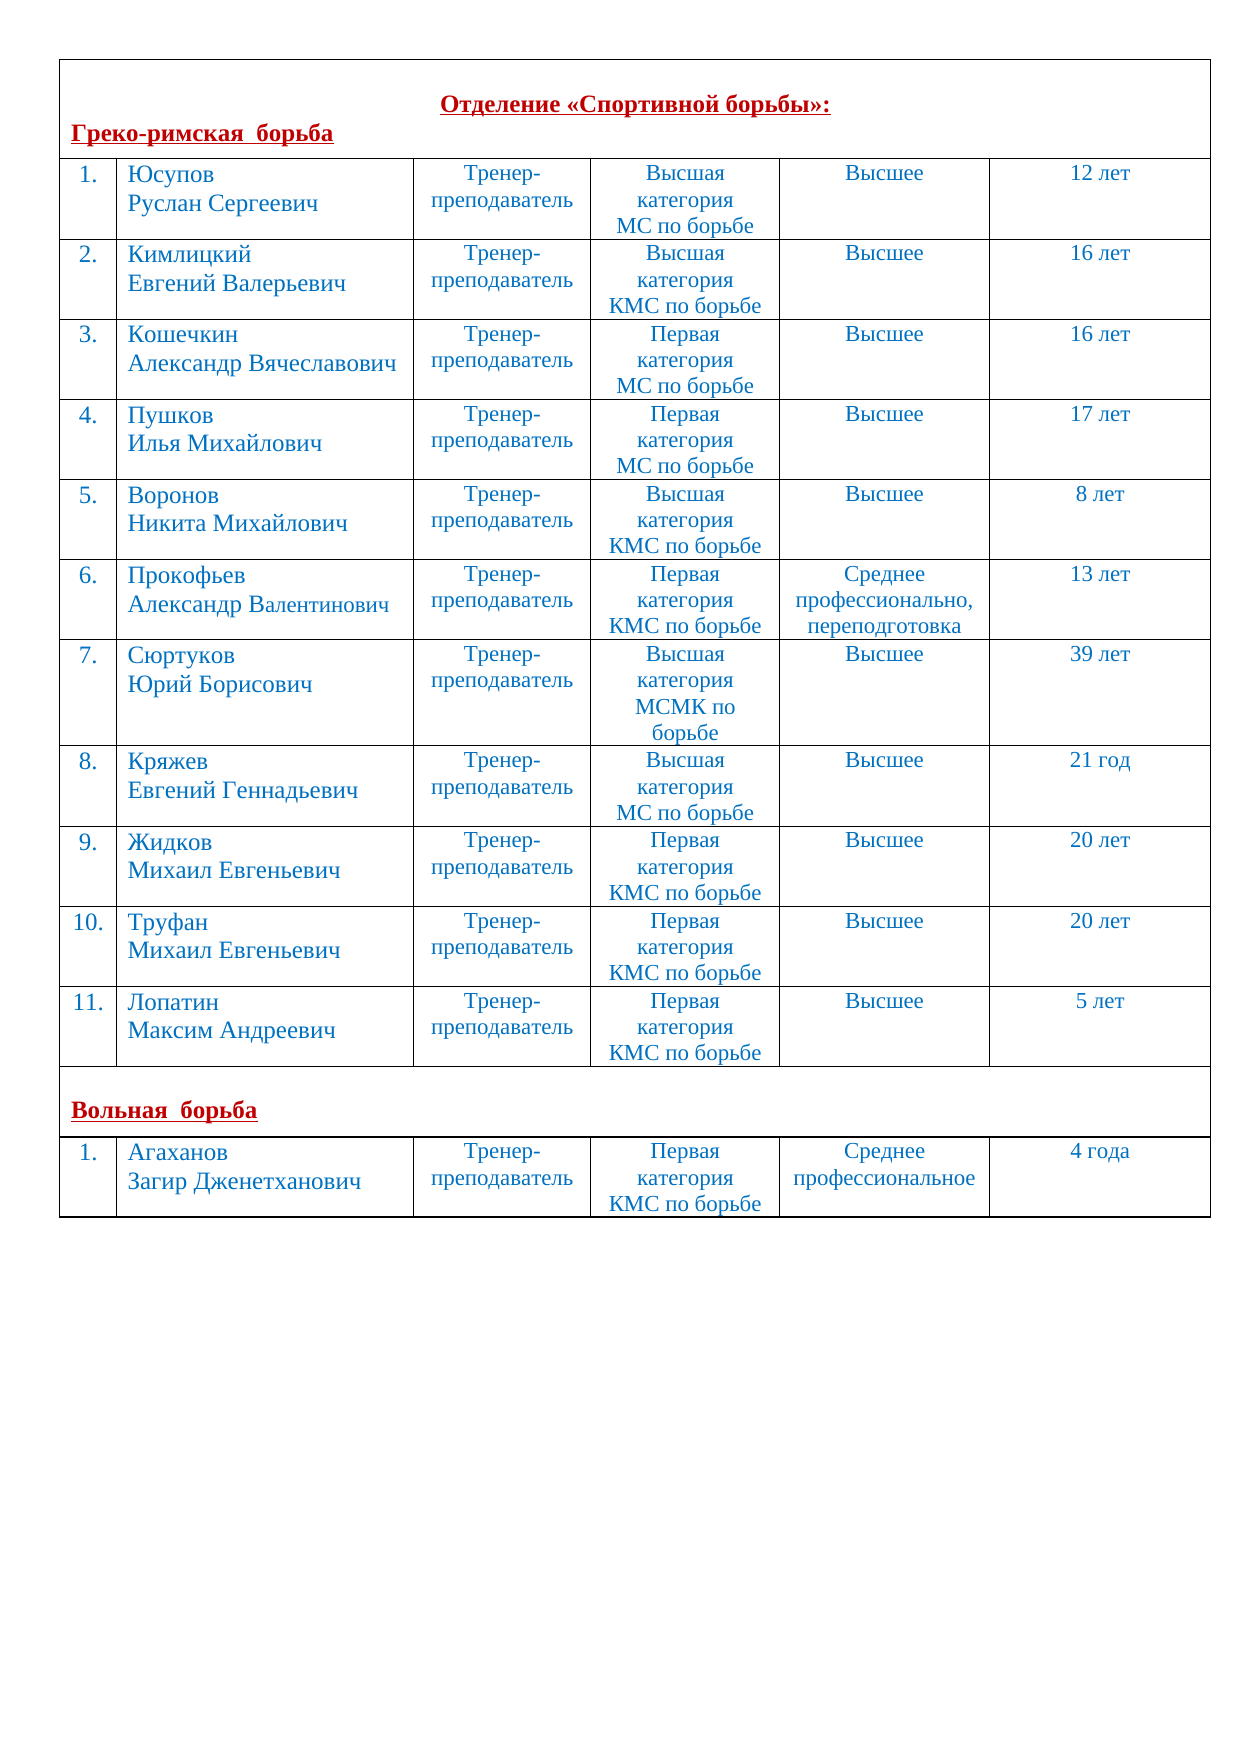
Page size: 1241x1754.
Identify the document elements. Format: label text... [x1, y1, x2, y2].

table_cell Тренер-преподаватель [414, 240, 590, 318]
table_cell Первая категория МС по борьбе [591, 320, 779, 399]
table_cell 7. [60, 640, 116, 745]
table_cell Отделение «Спортивной борьбы»: Греко-римская борьба [60, 60, 1210, 158]
table_cell 4. [60, 400, 116, 479]
table_cell Высшее [780, 827, 989, 906]
table_cell 12 лет [990, 159, 1210, 238]
table_cell Прокофьев Александр Валентинович [117, 560, 413, 639]
table_cell Высшая категория МС по борьбе [591, 746, 779, 826]
table_cell 5. [60, 480, 116, 559]
table_cell Высшее [780, 746, 989, 826]
table_cell Кошечкин Александр Вячеславович [117, 320, 413, 399]
table_cell Пушков Илья Михайлович [117, 400, 413, 479]
table_cell 10. [60, 907, 116, 986]
table_cell Высшее [780, 159, 989, 238]
table_cell Высшая категория МС по борьбе [591, 159, 779, 238]
table_cell Тренер-преподаватель [414, 1138, 590, 1216]
table_cell Высшее [780, 907, 989, 986]
table_cell Жидков Михаил Евгеньевич [117, 827, 413, 906]
table_cell Высшее [780, 320, 989, 399]
table_cell Вольная борьба [60, 1067, 1210, 1136]
table_cell Тренер-преподаватель [414, 400, 590, 479]
table_cell Тренер-преподаватель [414, 907, 590, 986]
table_cell Высшая категория КМС по борьбе [591, 240, 779, 318]
table_cell 16 лет [990, 240, 1210, 318]
table_cell Тренер-преподаватель [414, 560, 590, 639]
table_cell 21 год [990, 746, 1210, 826]
table_cell Первая категория МС по борьбе [591, 400, 779, 479]
table_cell 11. [60, 987, 116, 1066]
table_cell 4 года [990, 1138, 1210, 1216]
table_cell 3. [60, 320, 116, 399]
table_cell Первая категория КМС по борьбе [591, 907, 779, 986]
table_cell 20 лет [990, 907, 1210, 986]
table_cell 13 лет [990, 560, 1210, 639]
table_cell 39 лет [990, 640, 1210, 745]
table_cell Высшее [780, 640, 989, 745]
table_cell Лопатин Максим Андреевич [117, 987, 413, 1066]
table_cell 8. [60, 746, 116, 826]
table_cell Тренер-преподаватель [414, 320, 590, 399]
table_cell 5 лет [990, 987, 1210, 1066]
table_cell Первая категория КМС по борьбе [591, 560, 779, 639]
table_cell 8 лет [990, 480, 1210, 559]
table_cell Среднее профессионально, переподготовка [780, 560, 989, 639]
table_cell Первая категория КМС по борьбе [591, 827, 779, 906]
table_cell Первая категория КМС по борьбе [591, 1138, 779, 1216]
table_cell Агаханов Загир Дженетханович [117, 1138, 413, 1216]
table_cell Кряжев Евгений Геннадьевич [117, 746, 413, 826]
table_cell Высшее [780, 987, 989, 1066]
table_cell 1. [60, 1138, 116, 1216]
table_cell Труфан Михаил Евгеньевич [117, 907, 413, 986]
table_cell Среднее профессиональное [780, 1138, 989, 1216]
table_cell Тренер-преподаватель [414, 640, 590, 745]
table_cell 1. [60, 159, 116, 238]
table_cell Кимлицкий Евгений Валерьевич [117, 240, 413, 318]
table_cell Сюртуков Юрий Борисович [117, 640, 413, 745]
table_cell Юсупов Руслан Сергеевич [117, 159, 413, 238]
table_cell Тренер-преподаватель [414, 827, 590, 906]
table_cell 9. [60, 827, 116, 906]
table_cell 6. [60, 560, 116, 639]
table_cell Тренер-преподаватель [414, 746, 590, 826]
table_cell Тренер-преподаватель [414, 987, 590, 1066]
table_cell Тренер-преподаватель [414, 159, 590, 238]
table_cell 16 лет [990, 320, 1210, 399]
table_cell 20 лет [990, 827, 1210, 906]
table_cell Высшее [780, 480, 989, 559]
table_cell Первая категория КМС по борьбе [591, 987, 779, 1066]
table_cell Тренер-преподаватель [414, 480, 590, 559]
table_cell Воронов Никита Михайлович [117, 480, 413, 559]
table_cell 2. [60, 240, 116, 318]
table_cell Высшее [780, 400, 989, 479]
table_cell Высшая категория МСМК по борьбе [591, 640, 779, 745]
table_cell 17 лет [990, 400, 1210, 479]
table_cell Высшая категория КМС по борьбе [591, 480, 779, 559]
table_cell Высшее [780, 240, 989, 318]
